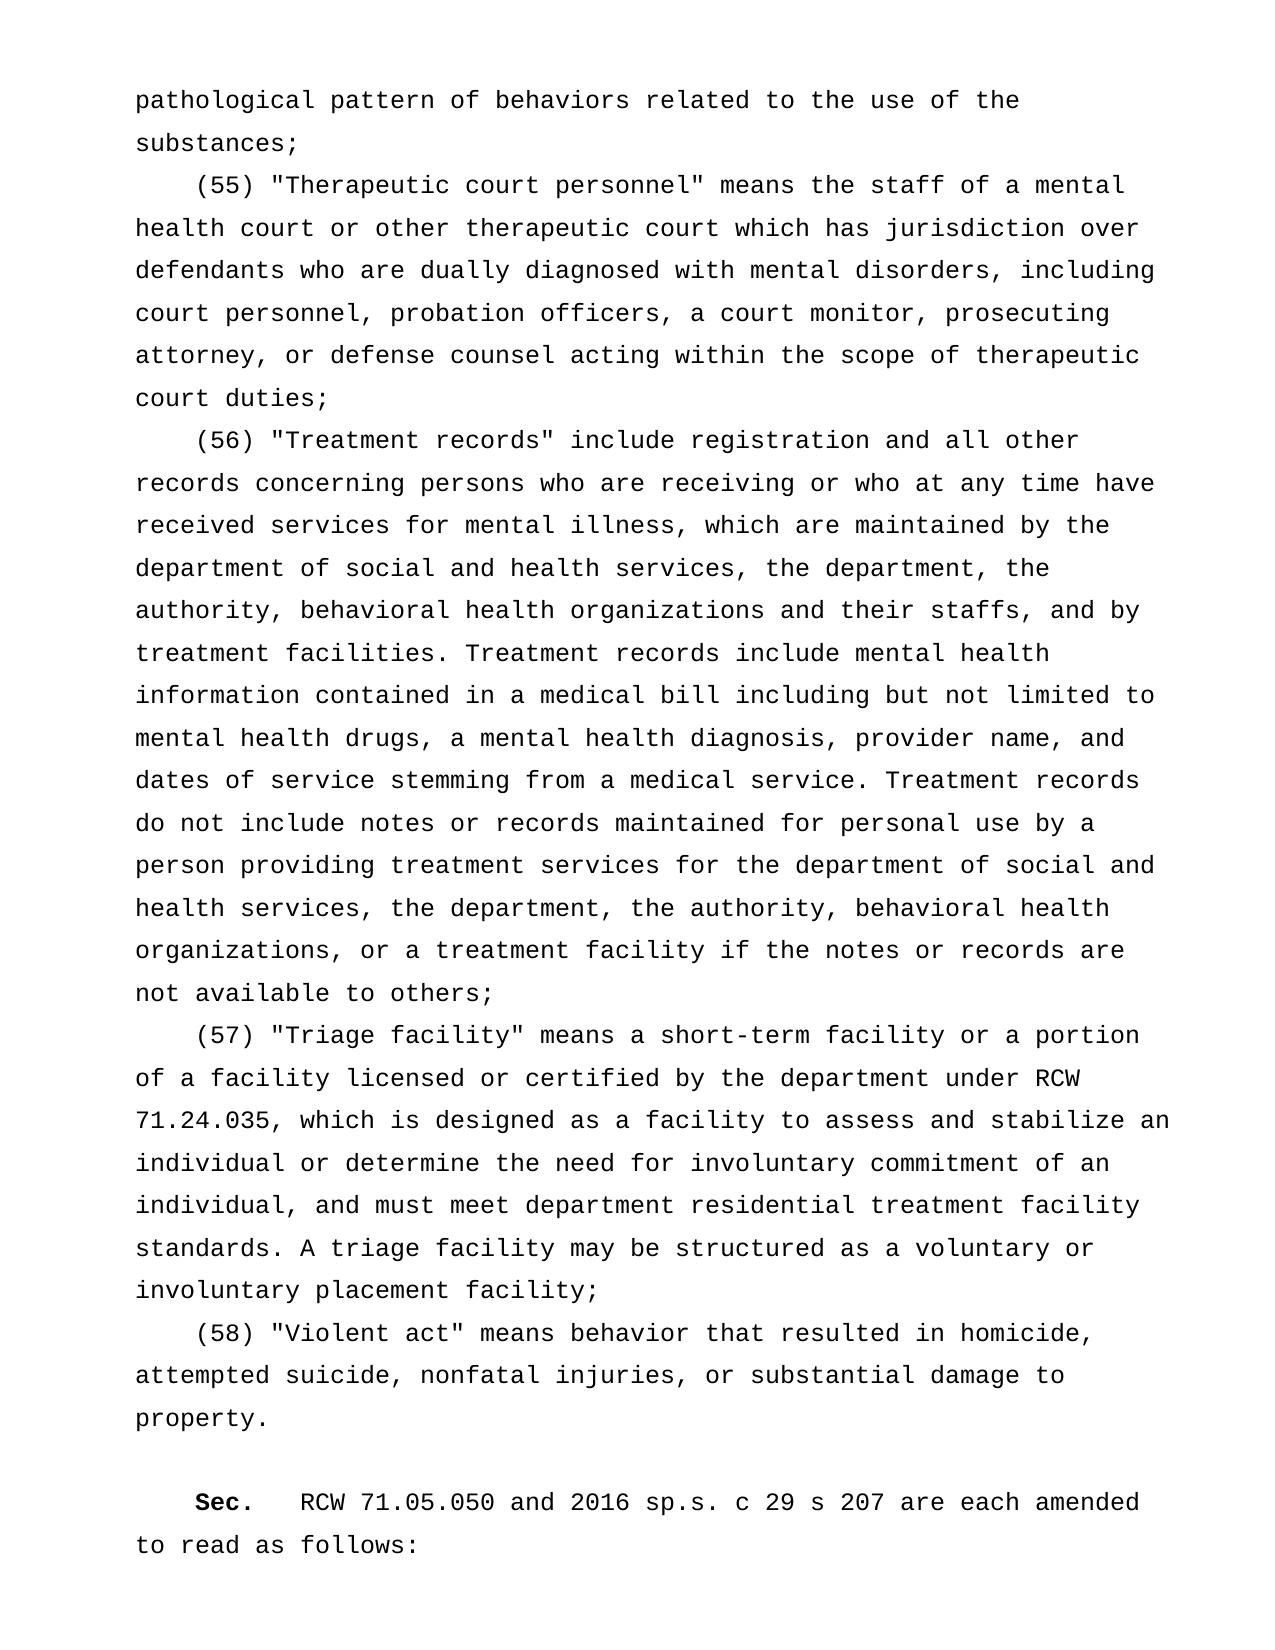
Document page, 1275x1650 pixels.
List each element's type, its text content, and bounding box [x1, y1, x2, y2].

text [135, 75, 1170, 160]
text (57) "Triage facility" means a short-term facility or a portion of a facility licensed or certified by the department under RCW 71.24.035, which is designed as a facility to assess and stabilize an individual or determine the need for involuntary commitment of an individual, and must meet department residential treatment facility standards. A triage facility may be structured as a voluntary or involuntary placement facility; [135, 1010, 1170, 1307]
text (55) "Therapeutic court personnel" means the staff of a mental health court or other therapeutic court which has jurisdiction over defendants who are dually diagnosed with mental disorders, including court personnel, probation officers, a court monitor, prosecuting attorney, or defense counsel acting within the scope of therapeutic court duties; [135, 160, 1170, 415]
text (58) "Violent act" means behavior that resulted in homicide, attempted suicide, nonfatal injuries, or substantial damage to property. [135, 1307, 1170, 1435]
text (56) "Treatment records" include registration and all other records concerning persons who are receiving or who at any time have received services for mental illness, which are maintained by the department of social and health services, the department, the authority, behavioral health organizations and their staffs, and by treatment facilities. Treatment records include mental health information contained in a medical bill including but not limited to mental health drugs, a mental health diagnosis, provider name, and dates of service stemming from a medical service. Treatment records do not include notes or records maintained for personal use by a person providing treatment services for the department of social and health services, the department, the authority, behavioral health organizations, or a treatment facility if the notes or records are not available to others; [135, 415, 1170, 1010]
text Sec. RCW 71.05.050 and 2016 sp.s. c 29 s 207 are each amended to read as follows: [135, 1477, 1170, 1562]
